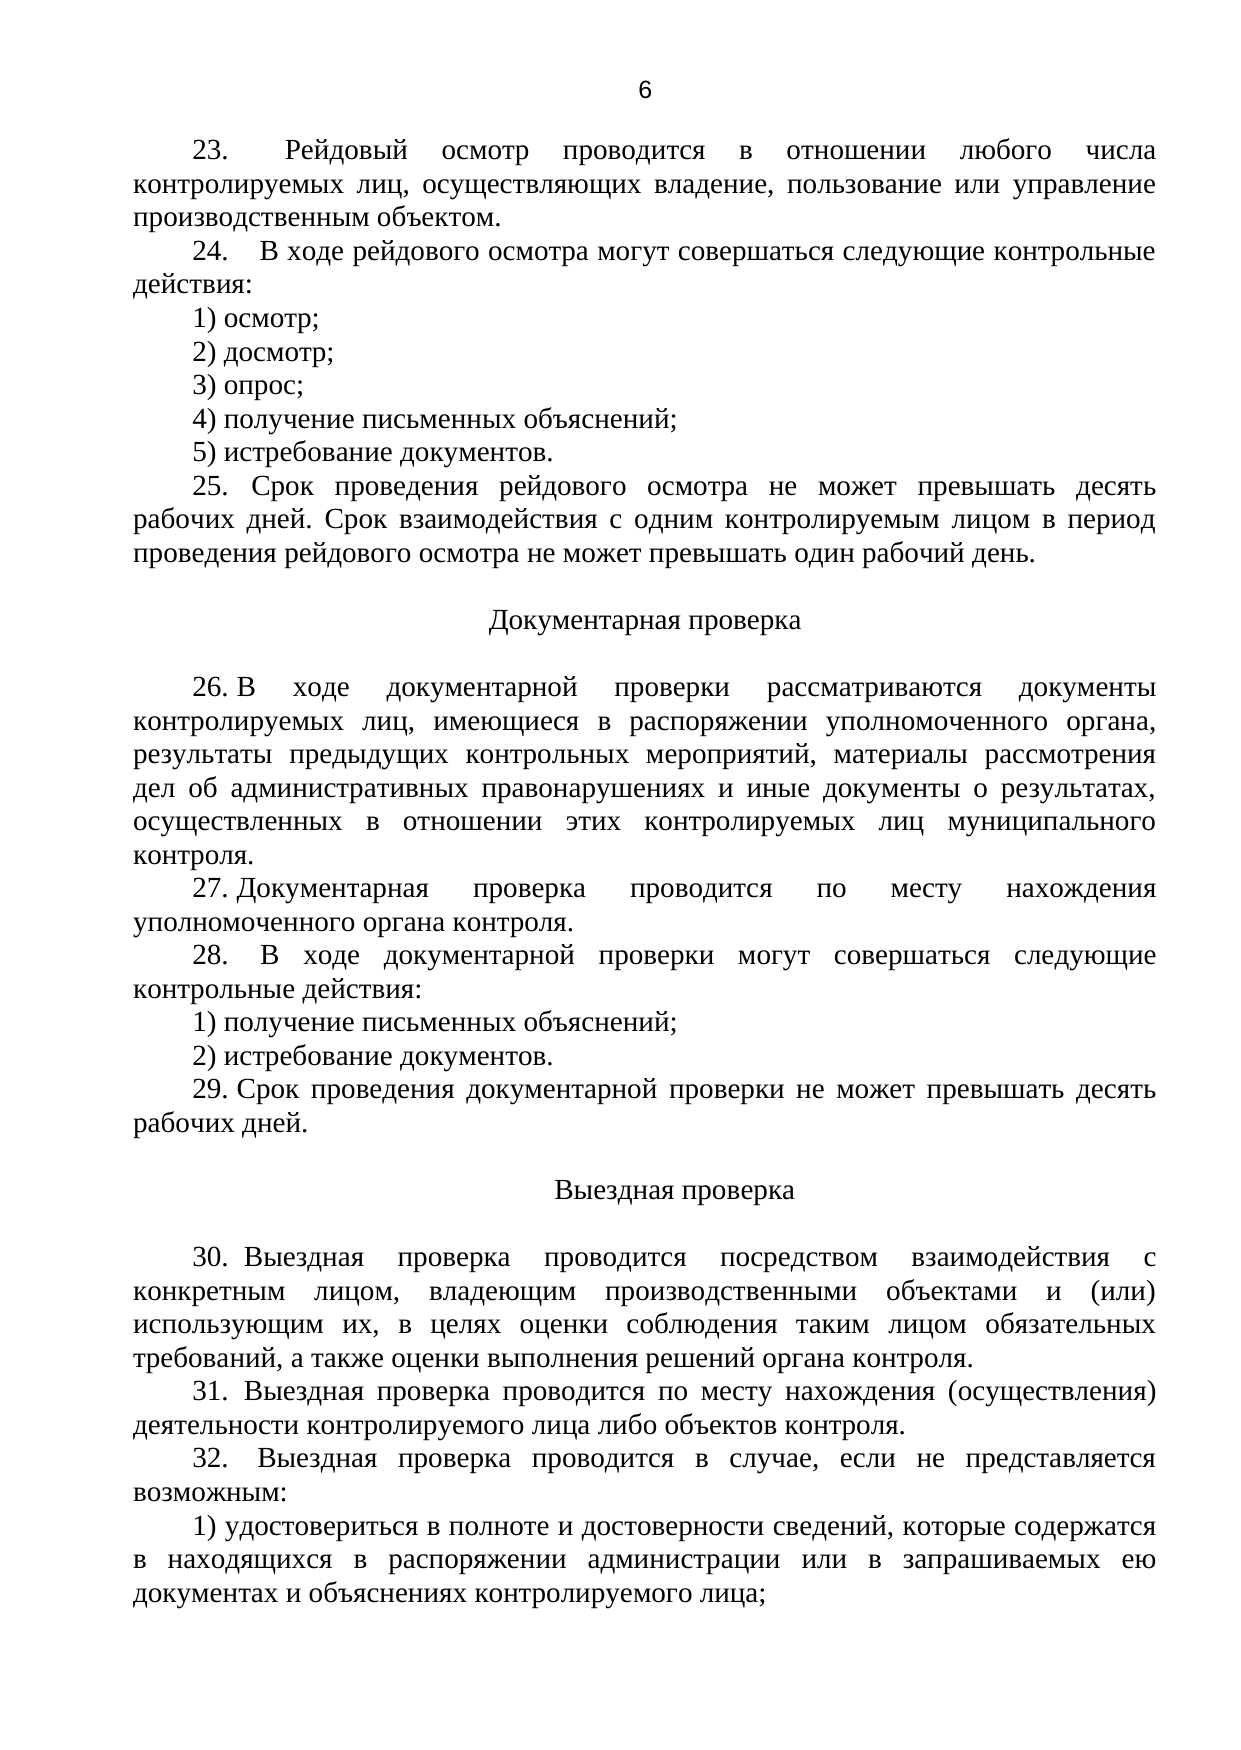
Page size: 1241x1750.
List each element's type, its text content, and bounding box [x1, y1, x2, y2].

list В ходе документарной проверки могут совершаться следующие контрольные действия: [133, 937, 1157, 1004]
list 4) получение письменных объяснений; [192, 401, 1157, 434]
list Срок проведения рейдового осмотра не может превышать десять рабочих дней. Срок взаимодействия с одним контролируемым лицом в период проведения рейдового осмотра не может превышать один рабочий день. [133, 468, 1157, 568]
list 1) получение письменных объяснений; [133, 1004, 1157, 1038]
list Выездная проверка [192, 1172, 1157, 1206]
list Срок проведения документарной проверки не может превышать десять рабочих дней. [133, 1072, 1157, 1139]
list 2) истребование документов. [133, 1038, 1157, 1072]
list 3) опрос; [192, 367, 1157, 401]
list Выездная проверка проводится посредством взаимодействия с конкретным лицом, владеющим производственными объектами и (или) использующим их, в целях оценки соблюдения таким лицом обязательных требований, а также оценки выполнения решений органа контроля. [133, 1239, 1157, 1373]
list Документарная проверка проводится по месту нахождения уполномоченного органа контроля. [133, 870, 1157, 937]
list 1) осмотр; [192, 300, 1157, 334]
list Выездная проверка проводится в случае, если не представляется возможным: [133, 1441, 1157, 1508]
list Выездная проверка проводится по месту нахождения (осуществления) деятельности контролируемого лица либо объектов контроля. [133, 1373, 1157, 1441]
list В ходе документарной проверки рассматриваются документы контролируемых лиц, имеющиеся в распоряжении уполномоченного органа, результаты предыдущих контрольных мероприятий, материалы рассмотрения дел об административных правонарушениях и иные документы о результатах, осуществленных в отношении этих контролируемых лиц муниципального контроля. [133, 669, 1157, 870]
list 5) истребование документов. [192, 434, 1157, 468]
list Рейдовый осмотр проводится в отношении любого числа контролируемых лиц, осуществляющих владение, пользование или управление производственным объектом. [133, 132, 1157, 233]
list 2) досмотр; [192, 334, 1157, 367]
text Документарная проверка [133, 602, 1157, 636]
list 1) удостовериться в полноте и достоверности сведений, которые содержатся в находящихся в распоряжении администрации или в запрашиваемых ею документах и объяснениях контролируемого лица; [133, 1508, 1157, 1608]
list В ходе рейдового осмотра могут совершаться следующие контрольные действия: [133, 233, 1157, 300]
